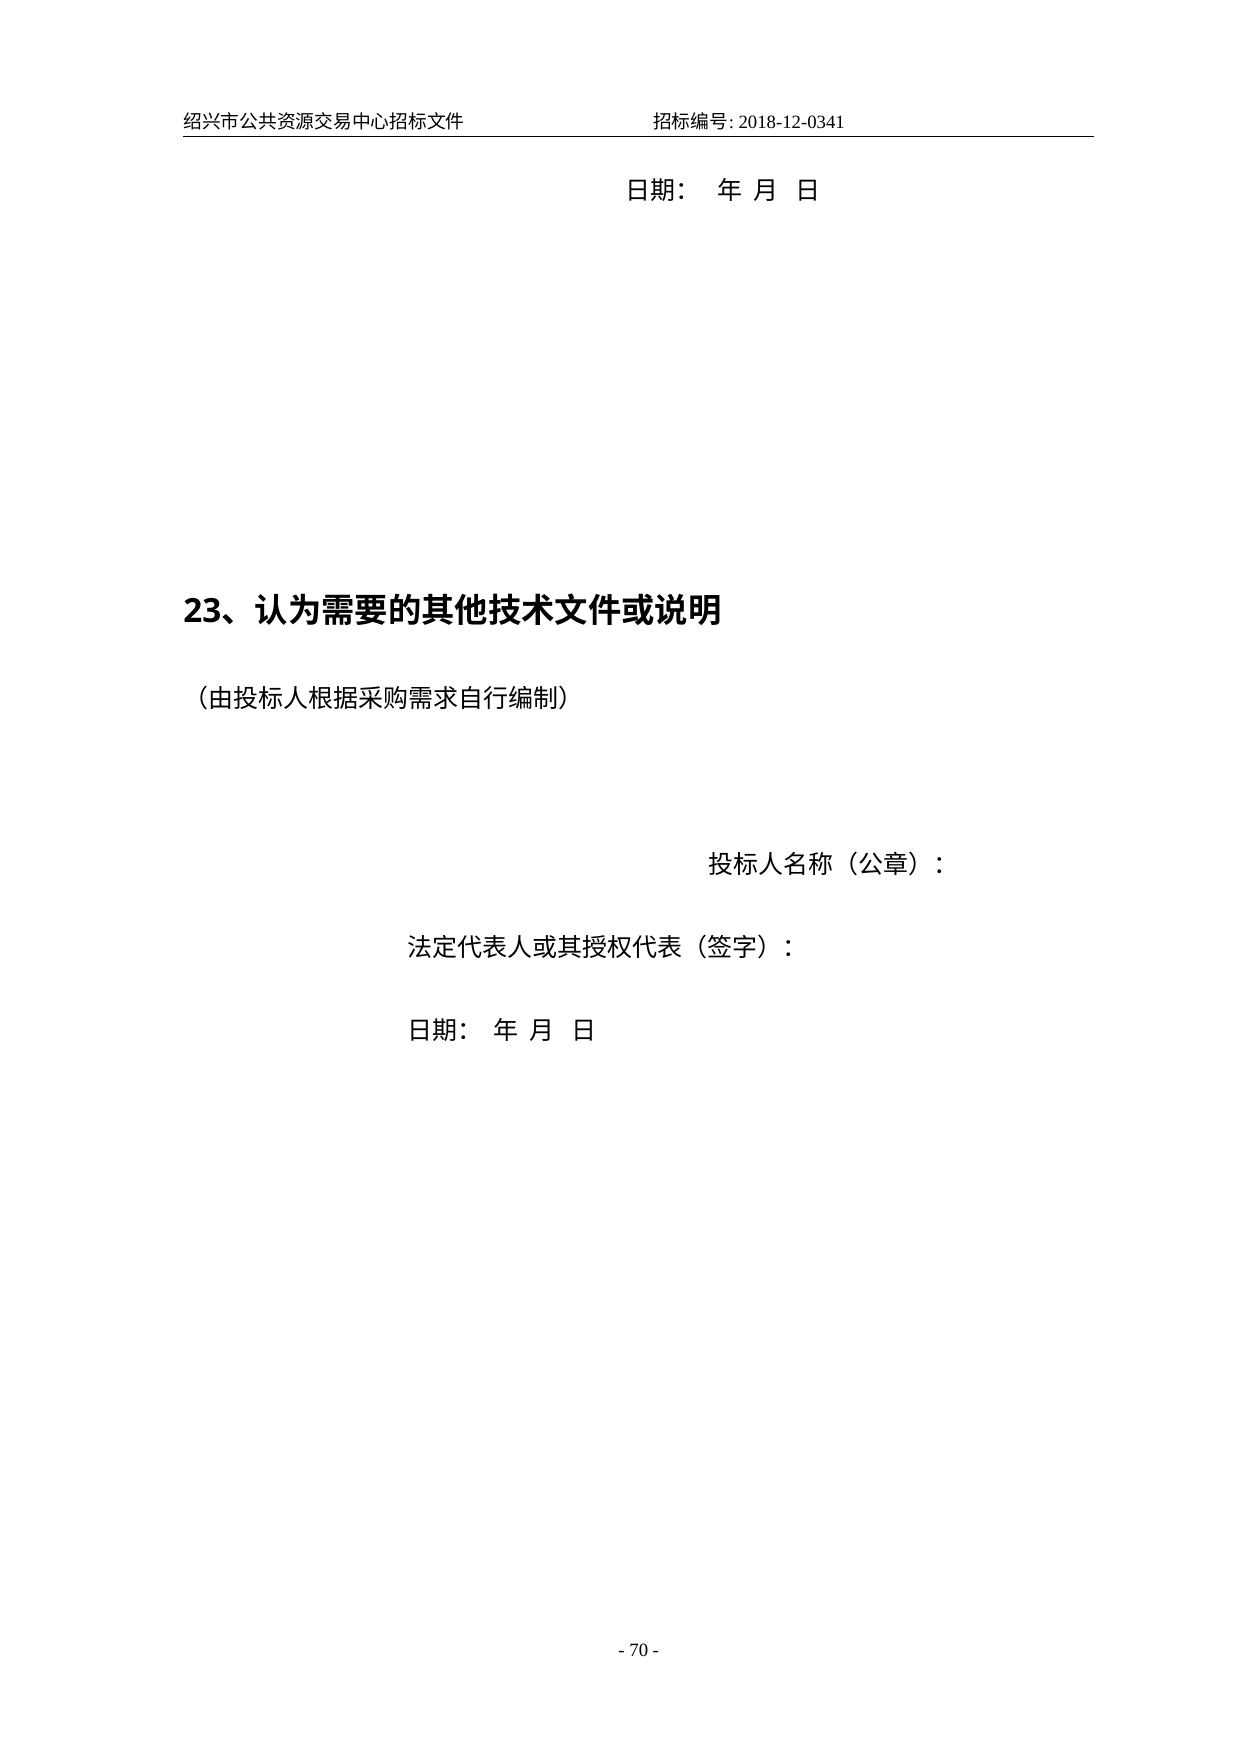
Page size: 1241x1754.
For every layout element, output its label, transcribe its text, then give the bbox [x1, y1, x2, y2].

text 日期： 年 月 日 [183, 156, 1094, 221]
text 法定代表人或其授权代表（签字）： [183, 913, 1094, 978]
text （由投标人根据采购需求自行编制） [183, 664, 1094, 729]
text 23、认为需要的其他技术文件或说明 [183, 575, 1094, 640]
text 日期： 年 月 日 [183, 996, 1094, 1061]
text 投标人名称（公章）： [183, 830, 1094, 895]
